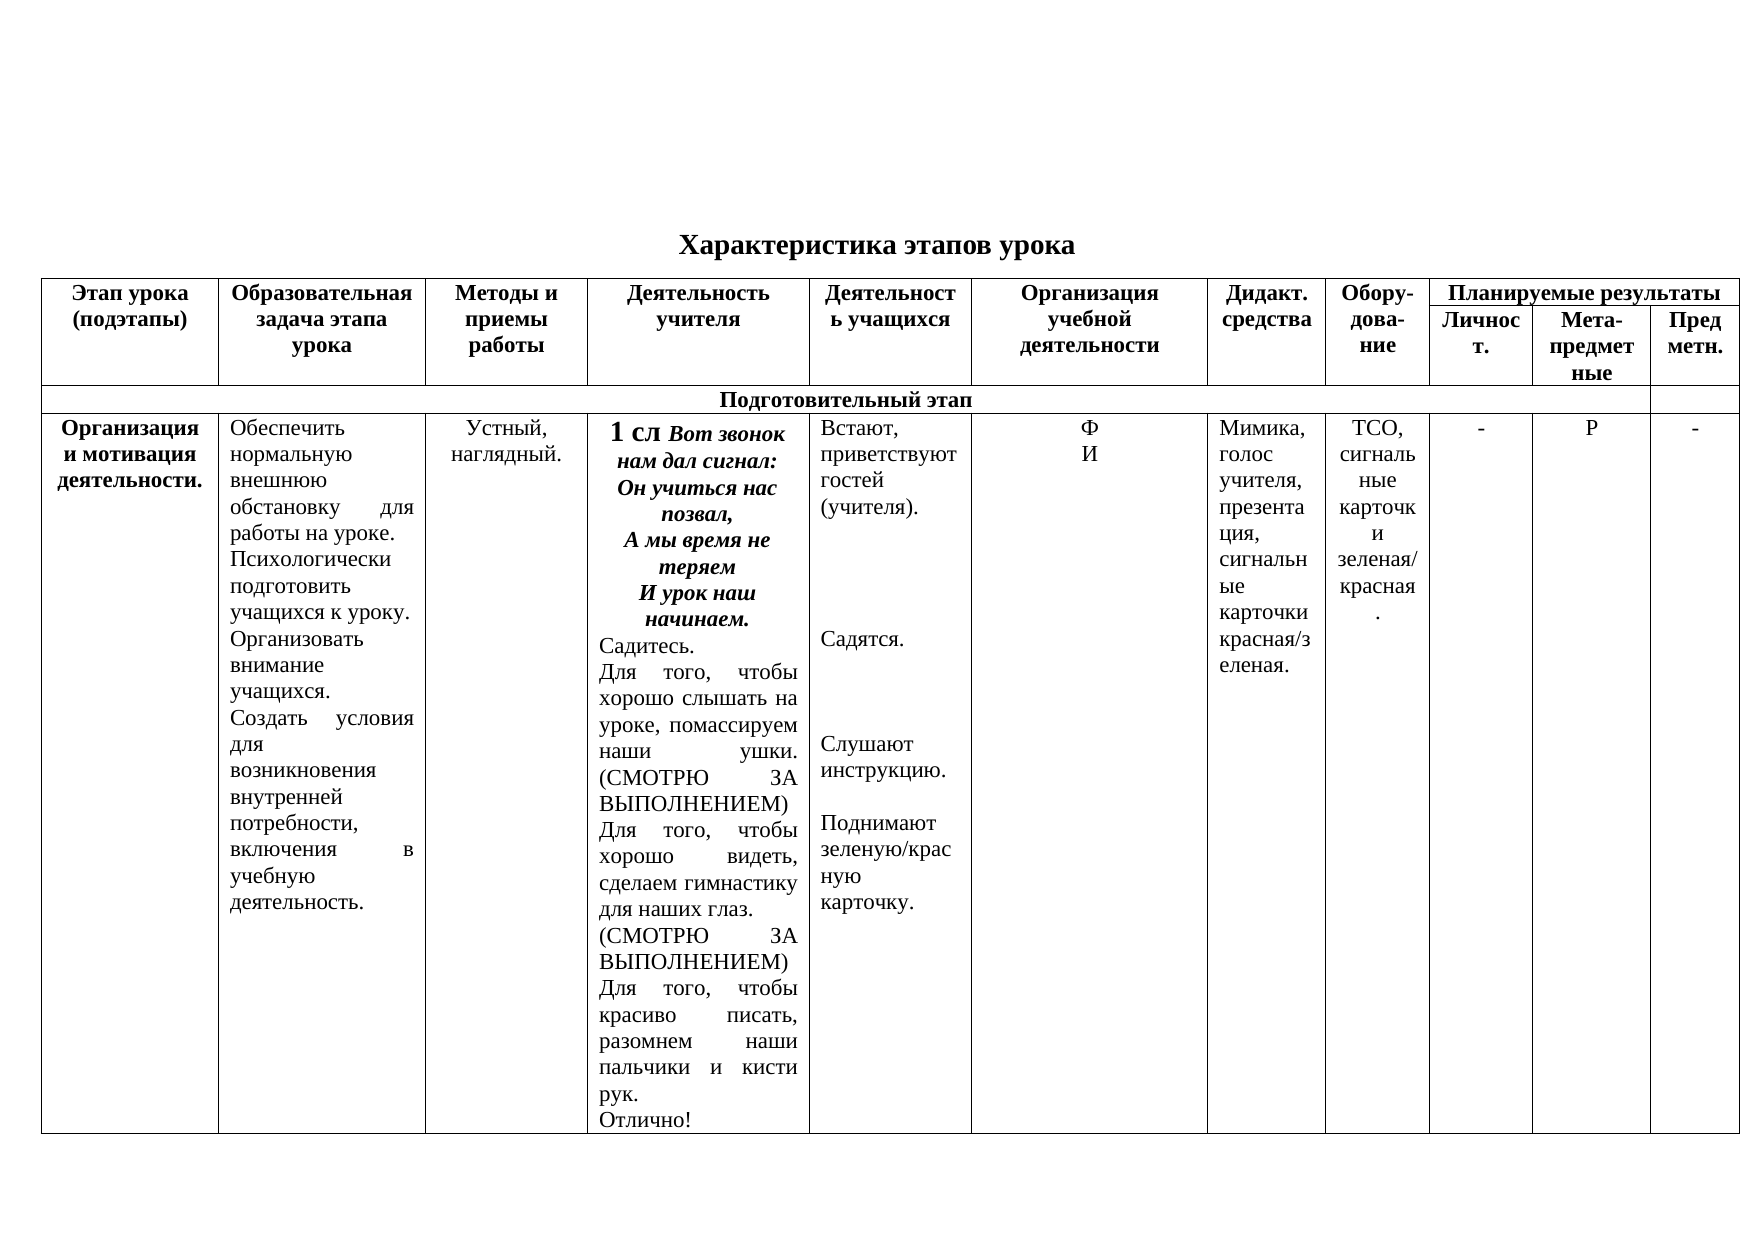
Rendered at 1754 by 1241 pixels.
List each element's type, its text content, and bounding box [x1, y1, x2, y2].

table_cell Личност. [1430, 306, 1532, 385]
table_header Дидакт. средства [1208, 279, 1325, 385]
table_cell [588, 414, 809, 1132]
table_cell Ф И [972, 414, 1207, 1132]
table_header Деятельность учащихся [810, 279, 971, 385]
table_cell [1326, 414, 1429, 1132]
table_cell [1651, 386, 1739, 413]
table_header Организация учебной деятельности [972, 279, 1207, 385]
table_header Деятельность учителя [588, 279, 809, 385]
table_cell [810, 414, 971, 1132]
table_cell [42, 414, 218, 1132]
table_header Планируемые результаты [1430, 279, 1739, 305]
table_cell Предметн. [1651, 306, 1739, 385]
table_header Этап урока (подэтапы) [42, 279, 218, 385]
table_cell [1208, 414, 1325, 1132]
table_header Методы и приемы работы [426, 279, 587, 385]
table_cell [219, 414, 425, 1132]
table_cell - [1651, 414, 1739, 1132]
table_header Обору-дова-ние [1326, 279, 1429, 385]
table_cell - [1430, 414, 1532, 1132]
table_cell Мета-предметные [1533, 306, 1650, 385]
text Характеристика этапов урока [118, 227, 1636, 261]
table_cell Подготовительный этап [42, 386, 1650, 413]
table_cell Р [1533, 414, 1650, 1132]
table_header Образовательная задача этапа урока [219, 279, 425, 385]
table_cell Устный, наглядный. [426, 414, 587, 1132]
